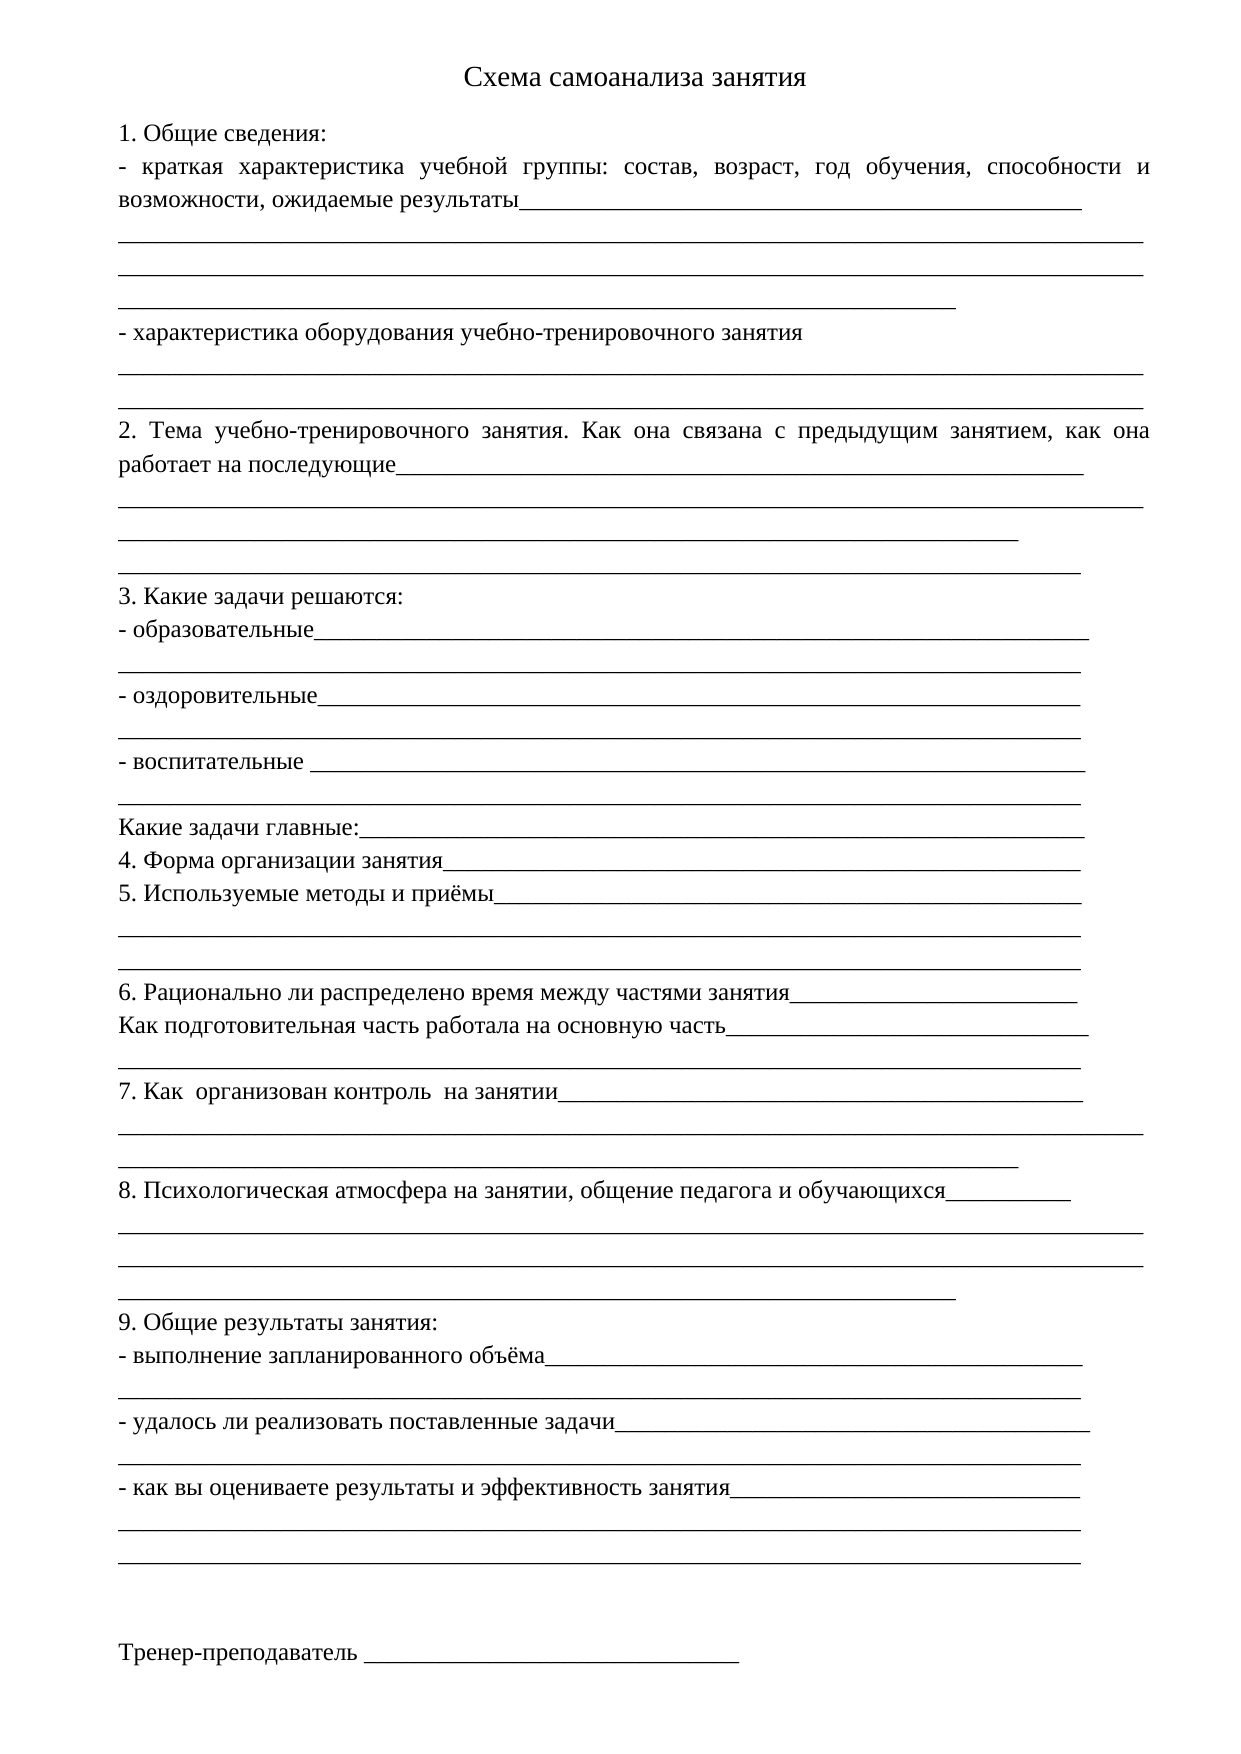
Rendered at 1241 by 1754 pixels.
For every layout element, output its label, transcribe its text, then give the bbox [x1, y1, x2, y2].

text _____________________________________________________________________________ [118, 1373, 1152, 1402]
text _____________________________________________________________________________ [118, 647, 1152, 676]
text _____________________________________________________________________________ [118, 713, 1152, 742]
text _____________________________________________________________________________ [118, 548, 1152, 576]
text __________________________________________________________________________________________________________________________________________________________ [118, 1109, 1152, 1171]
text 1. Общие сведения: [118, 118, 1152, 147]
text _______________________________________________________________________________________________________________________________________________________________________________________________________________________________________ [118, 1208, 1152, 1303]
text _____________________________________________________________________________ [118, 1439, 1152, 1468]
text 4. Форма организации занятия___________________________________________________ [118, 845, 1152, 874]
text - удалось ли реализовать поставленные задачи______________________________________ [118, 1406, 1152, 1435]
text 6. Рационально ли распределено время между частями занятия_______________________ [118, 977, 1152, 1006]
text - образовательные______________________________________________________________ [118, 614, 1152, 642]
text - краткая характеристика учебной группы: состав, возраст, год обучения, способности и возможности, ожидаемые результаты_____________________________________________ [118, 151, 1152, 213]
text Схема самоанализа занятия [118, 59, 1152, 93]
text 9. Общие результаты занятия: [118, 1307, 1152, 1336]
text 7. Как организован контроль на занятии__________________________________________ [118, 1076, 1152, 1105]
text _____________________________________________________________________________ [118, 944, 1152, 973]
text ____________________________________________________________________________________________________________________________________________________________________ [118, 349, 1152, 411]
text - выполнение запланированного объёма___________________________________________ [118, 1340, 1152, 1369]
text _____________________________________________________________________________ [118, 1505, 1152, 1534]
text _____________________________________________________________________________ [118, 1043, 1152, 1072]
text - воспитательные ______________________________________________________________ [118, 746, 1152, 774]
text Тренер-преподаватель ______________________________ [118, 1637, 1152, 1666]
text - как вы оцениваете результаты и эффективность занятия____________________________ [118, 1472, 1152, 1501]
text 5. Используемые методы и приёмы_______________________________________________ [118, 878, 1152, 907]
text __________________________________________________________________________________________________________________________________________________________ [118, 482, 1152, 543]
text Как подготовительная часть работала на основную часть_____________________________ [118, 1010, 1152, 1039]
text _______________________________________________________________________________________________________________________________________________________________________________________________________________________________________ [118, 217, 1152, 312]
text 8. Психологическая атмосфера на занятии, общение педагога и обучающихся__________ [118, 1175, 1152, 1204]
text 3. Какие задачи решаются: [118, 581, 1152, 609]
text 2. Тема учебно-тренировочного занятия. Как она связана с предыдущим занятием, как она работает на последующие_______________________________________________________ [118, 416, 1152, 477]
text _____________________________________________________________________________ [118, 779, 1152, 808]
text - оздоровительные_____________________________________________________________ [118, 680, 1152, 708]
text _____________________________________________________________________________ [118, 911, 1152, 940]
text Какие задачи главные:__________________________________________________________ [118, 812, 1152, 841]
text _____________________________________________________________________________ [118, 1538, 1152, 1567]
text - характеристика оборудования учебно-тренировочного занятия [118, 317, 1152, 345]
